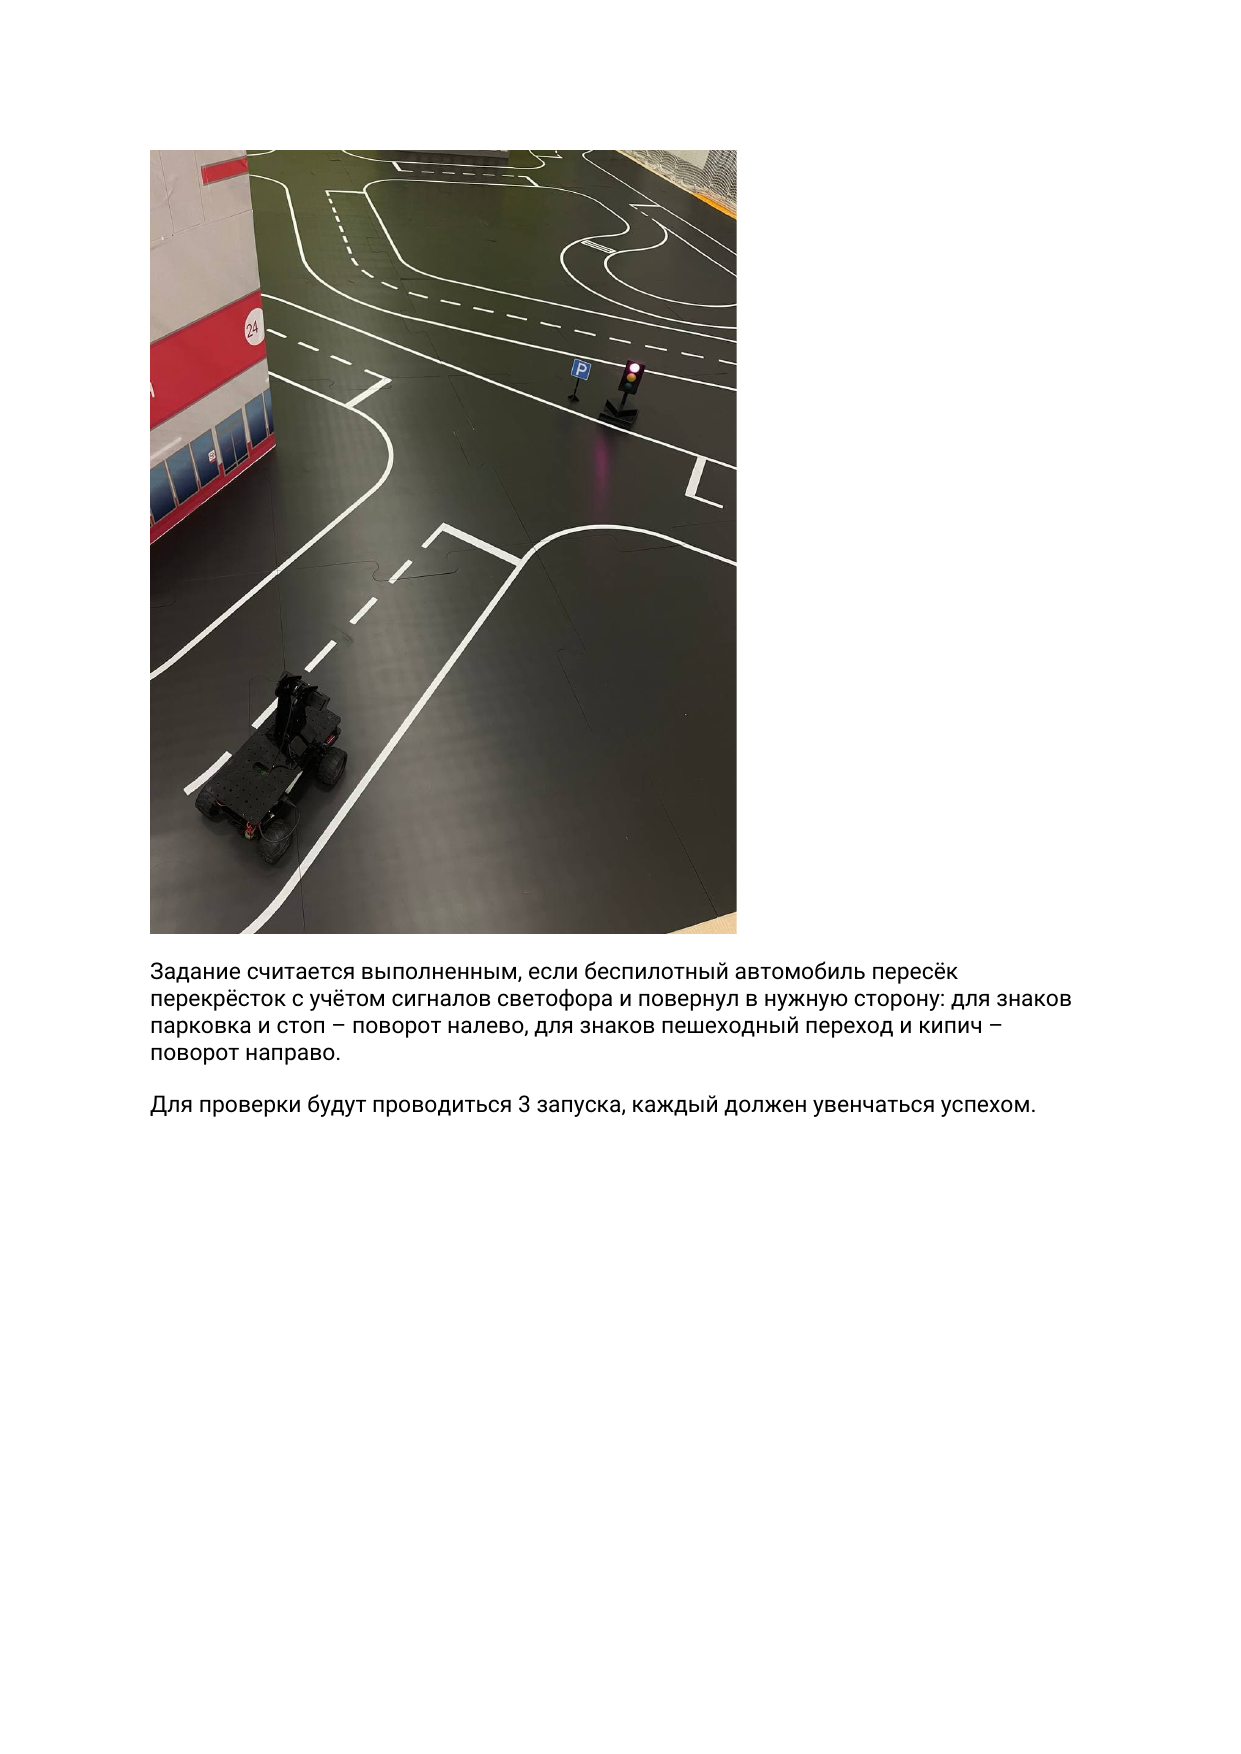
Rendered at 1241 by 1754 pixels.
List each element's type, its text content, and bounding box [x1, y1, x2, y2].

text Задание считается выполненным, если беспилотный автомобиль пересёк перекрёсток с учётом сигналов светофора и повернул в нужную сторону: для знаков парковка и стоп – поворот налево, для знаков пешеходный переход и кипич – поворот направо. [150, 958, 1090, 1066]
text Для проверки будут проводиться 3 запуска, каждый должен увенчаться успехом. [150, 1091, 1090, 1118]
picture [150, 150, 737, 934]
